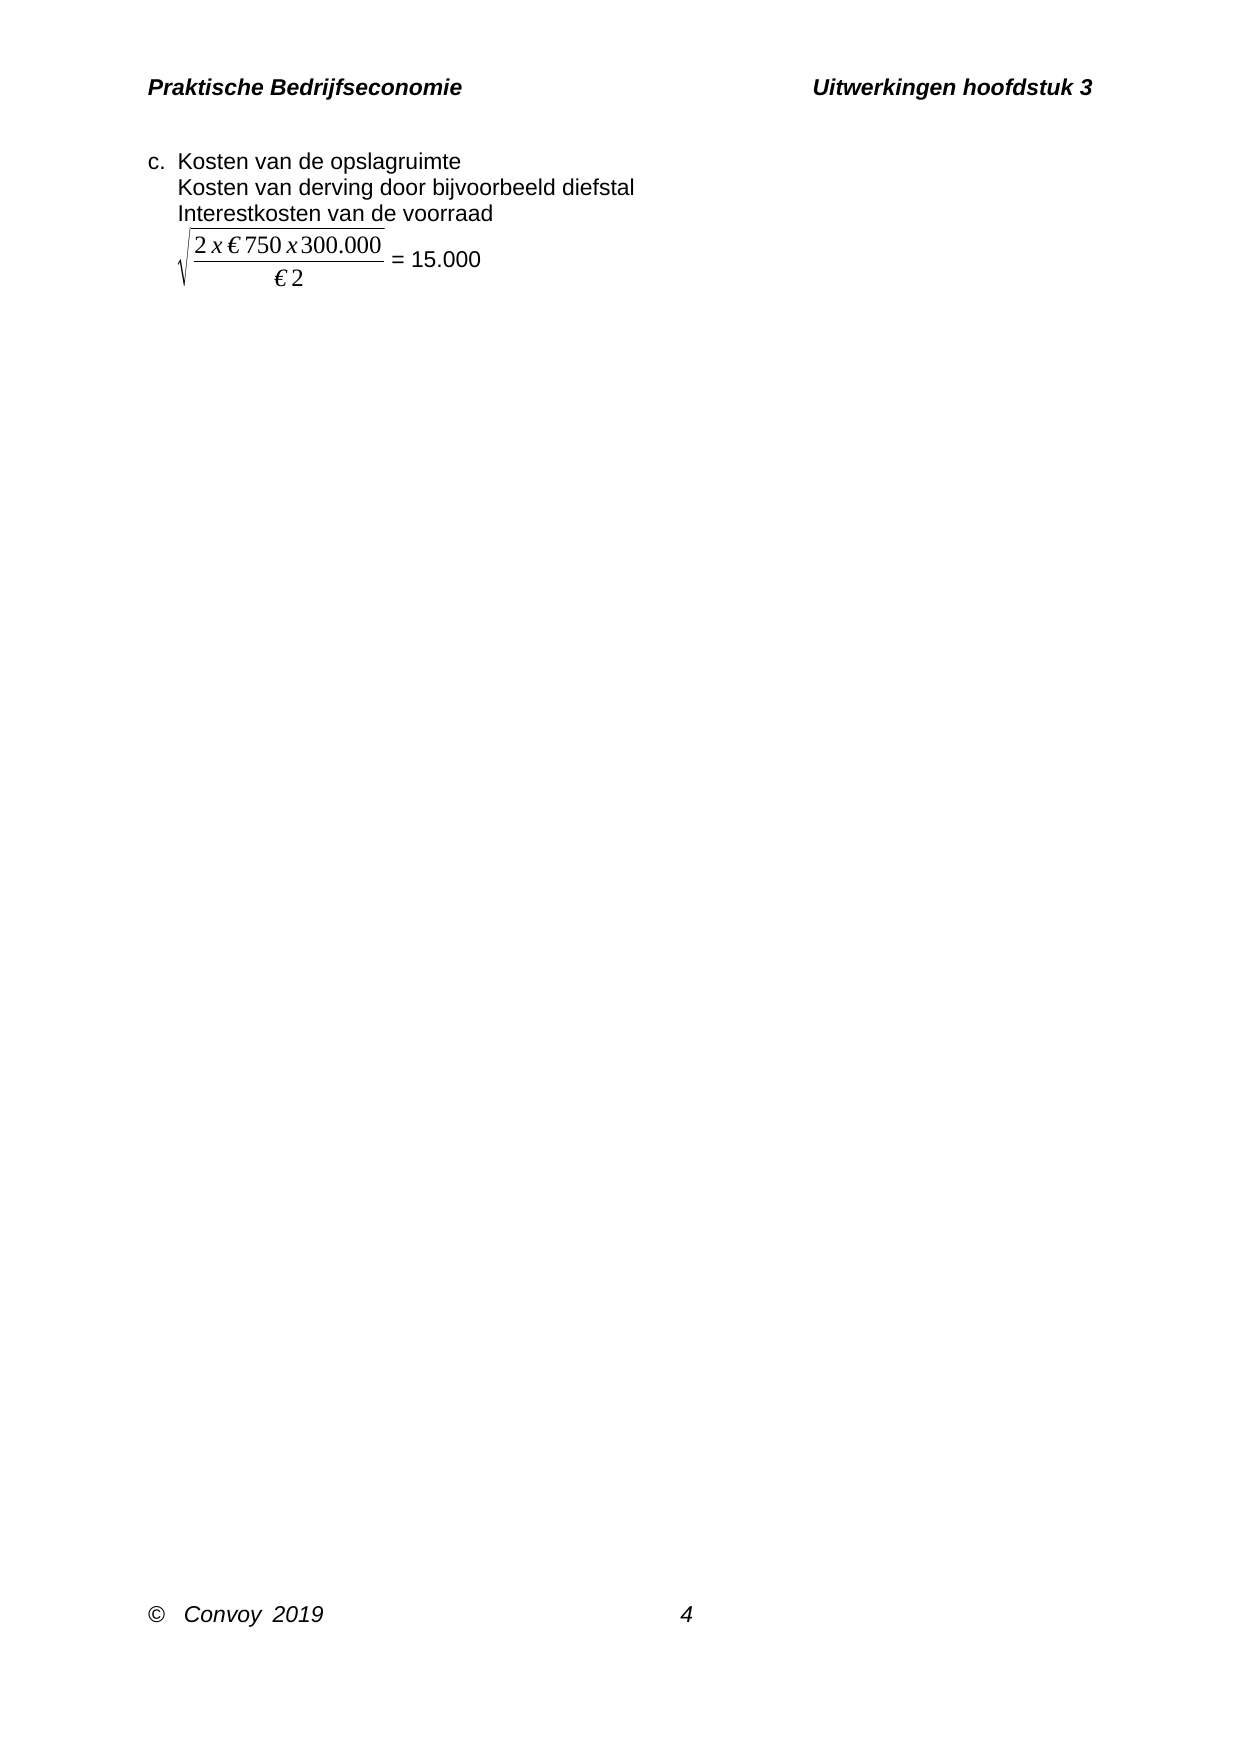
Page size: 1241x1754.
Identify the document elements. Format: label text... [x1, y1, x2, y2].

list Kosten van de opslagruimte [148, 148, 1093, 174]
list Interestkosten van de voorraad = 15.000 [177, 200, 1093, 291]
list Kosten van derving door bijvoorbeeld diefstal [177, 174, 1093, 200]
